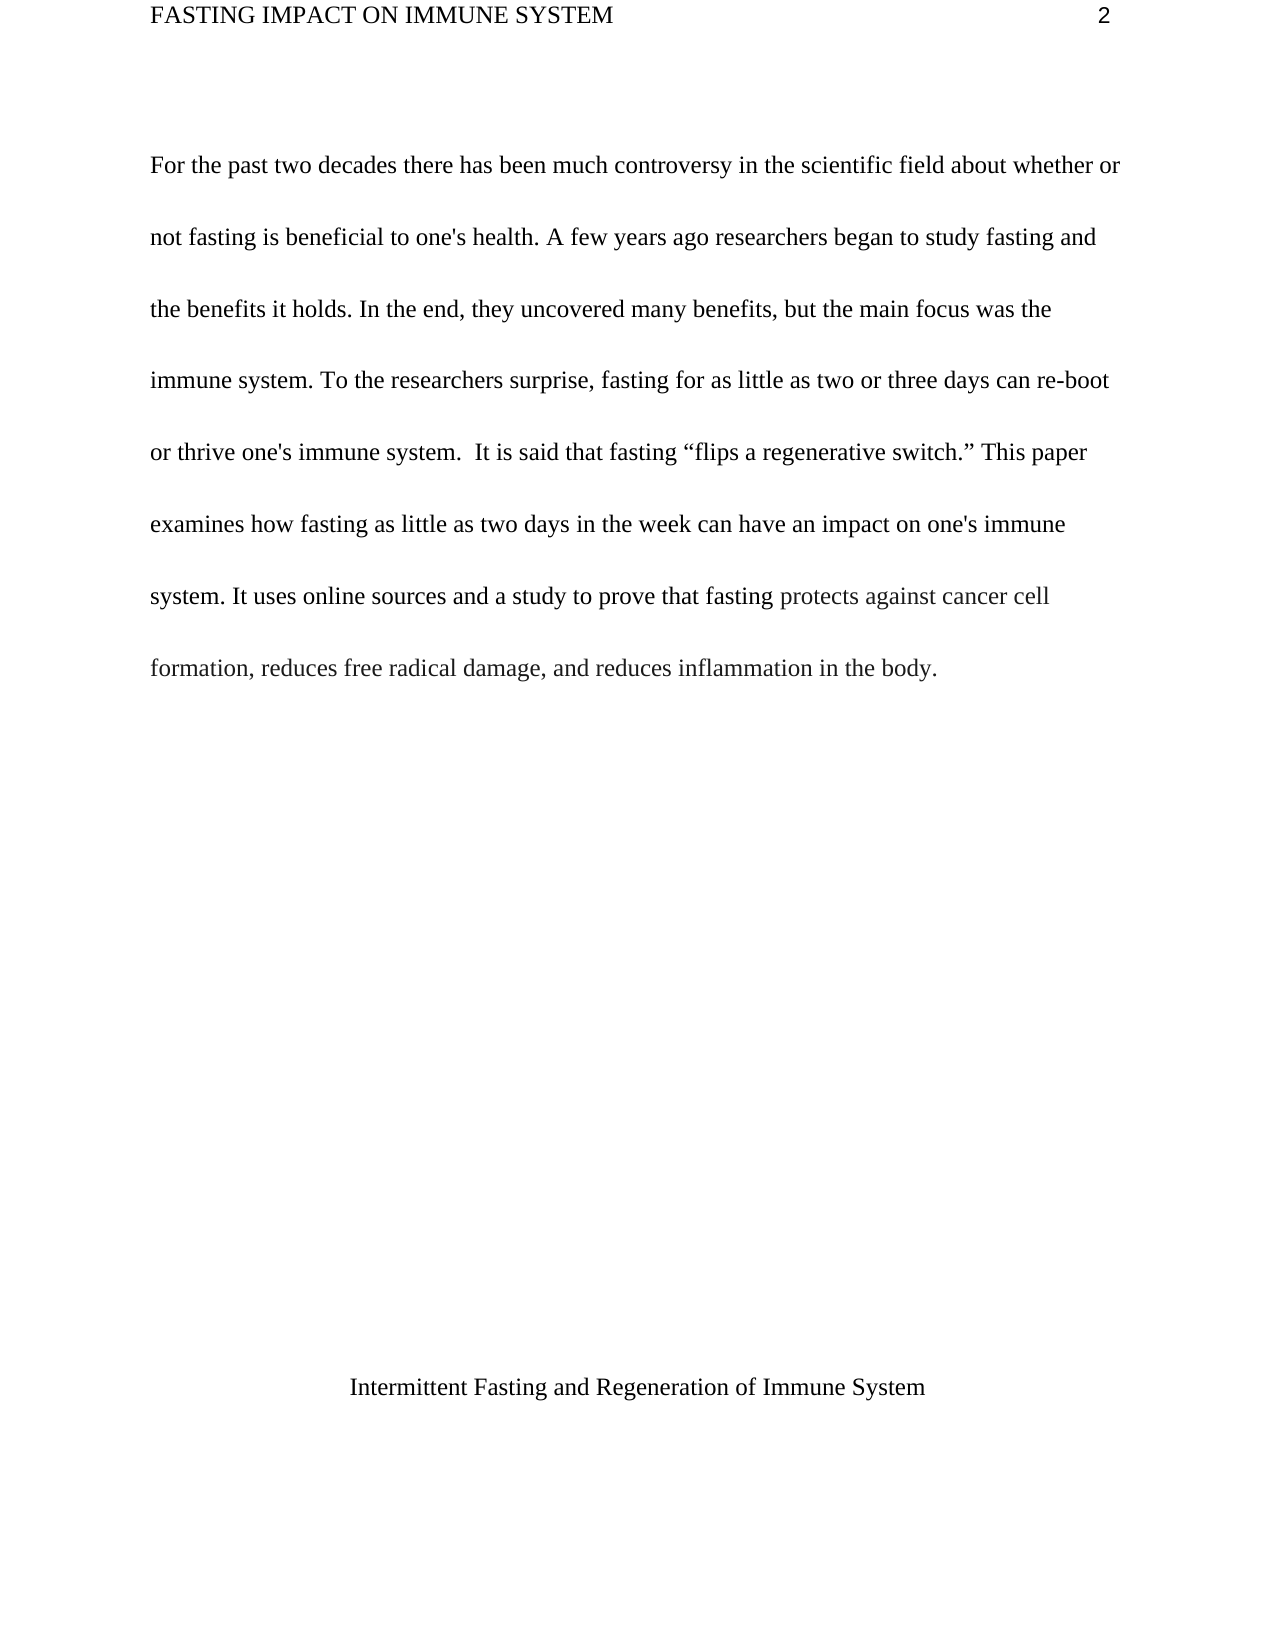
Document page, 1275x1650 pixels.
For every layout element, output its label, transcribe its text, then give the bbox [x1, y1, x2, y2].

text For the past two decades there has been much controversy in the scientific field about whether or not fasting is beneficial to one's health. A few years ago researchers began to study fasting and the benefits it holds. In the end, they uncovered many benefits, but the main focus was the immune system. To the researchers surprise, fasting for as little as two or three days can re-boot or thrive one's immune system. It is said that fasting “flips a regenerative switch.” This paper examines how fasting as little as two days in the week can have an impact on one's immune system. It uses online sources and a study to prove that fasting protects against cancer cell formation, reduces free radical damage, and reduces inflammation in the body. [150, 150, 1125, 682]
text Intermittent Fasting and Regeneration of Immune System [150, 1372, 1125, 1401]
